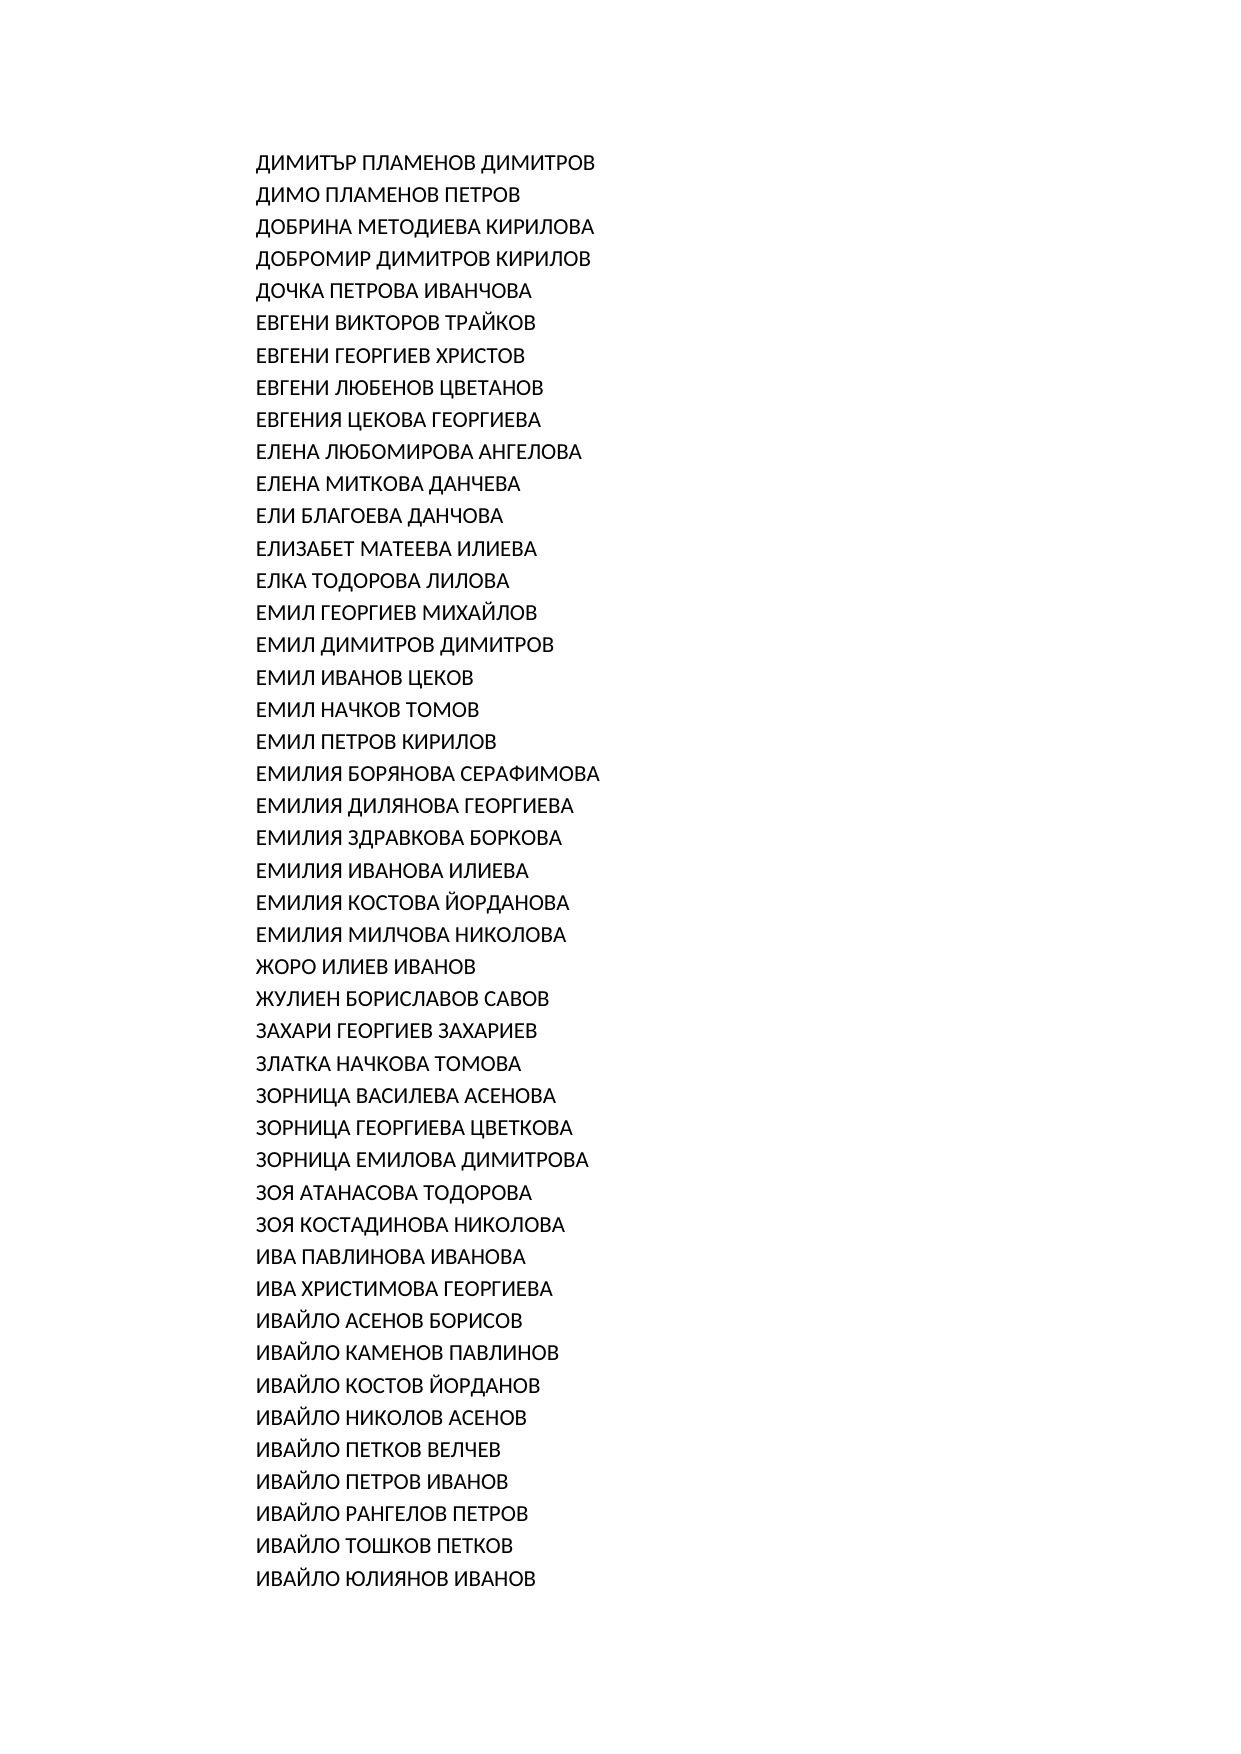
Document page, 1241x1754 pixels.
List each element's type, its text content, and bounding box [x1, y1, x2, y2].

text ДОБРОМИР ДИМИТРОВ КИРИЛОВ [148, 244, 1093, 272]
text ДИМИТЪР ПЛАМЕНОВ ДИМИТРОВ [148, 148, 1093, 176]
text ЕВГЕНИ ГЕОРГИЕВ ХРИСТОВ [148, 341, 1093, 369]
text ЗОРНИЦА ВАСИЛЕВА АСЕНОВА [148, 1081, 1093, 1109]
text ЕМИЛИЯ БОРЯНОВА СЕРАФИМОВА [148, 759, 1093, 787]
text ЕМИЛИЯ КОСТОВА ЙОРДАНОВА [148, 888, 1093, 916]
text ЗЛАТКА НАЧКОВА ТОМОВА [148, 1049, 1093, 1077]
text ЕМИЛИЯ ЗДРАВКОВА БОРКОВА [148, 823, 1093, 852]
text ЕЛКА ТОДОРОВА ЛИЛОВА [148, 566, 1093, 594]
text ЕМИЛИЯ ДИЛЯНОВА ГЕОРГИЕВА [148, 791, 1093, 819]
text ЖОРО ИЛИЕВ ИВАНОВ [148, 952, 1093, 980]
text ДОБРИНА МЕТОДИЕВА КИРИЛОВА [148, 212, 1093, 240]
text ИВА ХРИСТИМОВА ГЕОРГИЕВА [148, 1274, 1093, 1302]
text ЕМИЛИЯ МИЛЧОВА НИКОЛОВА [148, 920, 1093, 948]
text ИВАЙЛО АСЕНОВ БОРИСОВ [148, 1306, 1093, 1334]
text ЗОРНИЦА ЕМИЛОВА ДИМИТРОВА [148, 1145, 1093, 1173]
text ЕМИЛ ИВАНОВ ЦЕКОВ [148, 663, 1093, 691]
text ДИМО ПЛАМЕНОВ ПЕТРОВ [148, 180, 1093, 208]
text ДОЧКА ПЕТРОВА ИВАНЧОВА [148, 276, 1093, 304]
text ИВА ПАВЛИНОВА ИВАНОВА [148, 1242, 1093, 1270]
text ИВАЙЛО ЮЛИЯНОВ ИВАНОВ [148, 1564, 1093, 1592]
text ЕЛЕНА МИТКОВА ДАНЧЕВА [148, 469, 1093, 497]
text ЕЛЕНА ЛЮБОМИРОВА АНГЕЛОВА [148, 437, 1093, 465]
text ЖУЛИЕН БОРИСЛАВОВ САВОВ [148, 984, 1093, 1012]
text ЗОЯ АТАНАСОВА ТОДОРОВА [148, 1178, 1093, 1206]
text ЗАХАРИ ГЕОРГИЕВ ЗАХАРИЕВ [148, 1017, 1093, 1045]
text ЕМИЛИЯ ИВАНОВА ИЛИЕВА [148, 856, 1093, 884]
text ЕВГЕНИЯ ЦЕКОВА ГЕОРГИЕВА [148, 405, 1093, 433]
text ЕЛИЗАБЕТ МАТЕЕВА ИЛИЕВА [148, 534, 1093, 562]
text ИВАЙЛО НИКОЛОВ АСЕНОВ [148, 1403, 1093, 1431]
text ИВАЙЛО КАМЕНОВ ПАВЛИНОВ [148, 1338, 1093, 1367]
text ИВАЙЛО КОСТОВ ЙОРДАНОВ [148, 1371, 1093, 1399]
text ЕМИЛ ДИМИТРОВ ДИМИТРОВ [148, 630, 1093, 658]
text ЕВГЕНИ ВИКТОРОВ ТРАЙКОВ [148, 308, 1093, 337]
text ЕМИЛ НАЧКОВ ТОМОВ [148, 695, 1093, 723]
text ЗОЯ КОСТАДИНОВА НИКОЛОВА [148, 1210, 1093, 1238]
text ЗОРНИЦА ГЕОРГИЕВА ЦВЕТКОВА [148, 1113, 1093, 1141]
text ЕМИЛ ГЕОРГИЕВ МИХАЙЛОВ [148, 598, 1093, 626]
text ЕМИЛ ПЕТРОВ КИРИЛОВ [148, 727, 1093, 755]
text ИВАЙЛО ПЕТРОВ ИВАНОВ [148, 1467, 1093, 1495]
text ЕВГЕНИ ЛЮБЕНОВ ЦВЕТАНОВ [148, 373, 1093, 401]
text ИВАЙЛО РАНГЕЛОВ ПЕТРОВ [148, 1499, 1093, 1527]
text ЕЛИ БЛАГОЕВА ДАНЧОВА [148, 502, 1093, 530]
text ИВАЙЛО ТОШКОВ ПЕТКОВ [148, 1532, 1093, 1560]
text ИВАЙЛО ПЕТКОВ ВЕЛЧЕВ [148, 1435, 1093, 1463]
